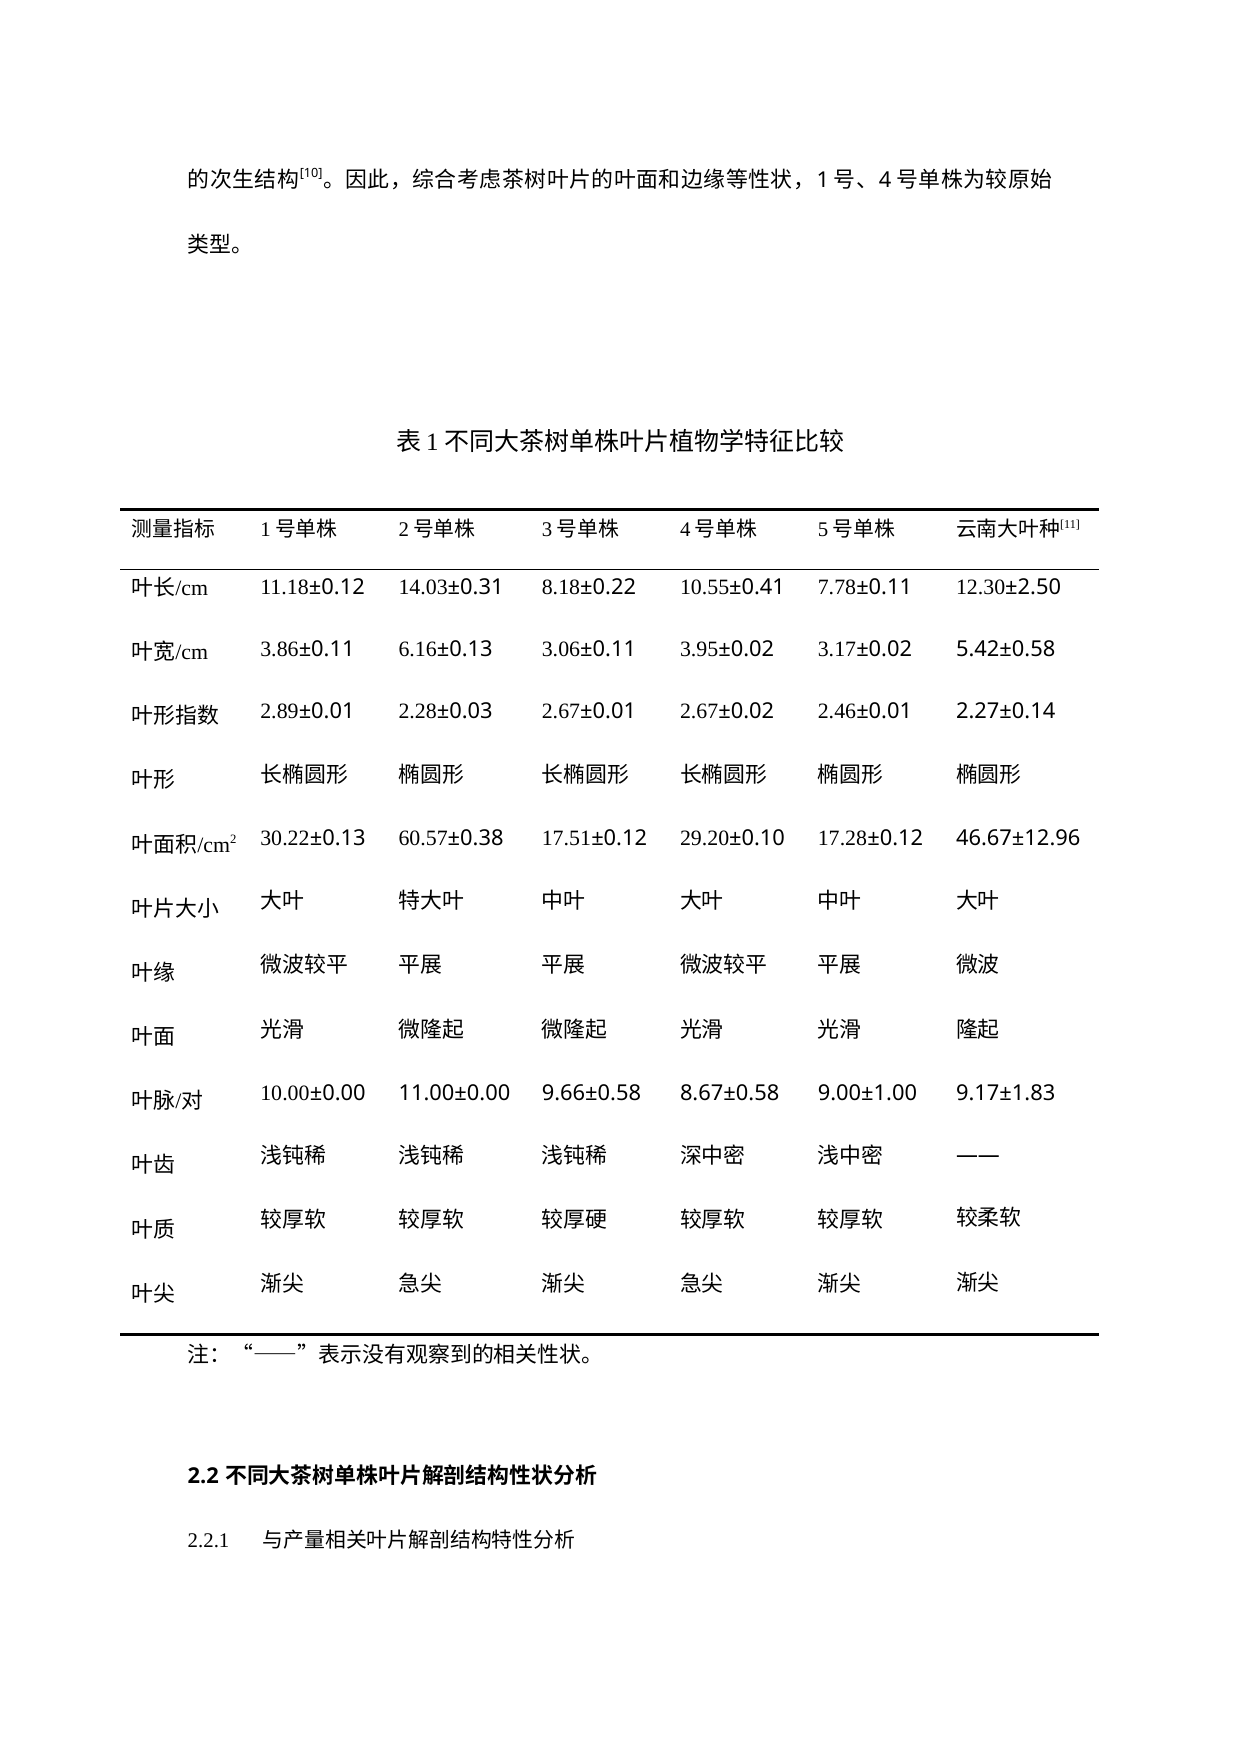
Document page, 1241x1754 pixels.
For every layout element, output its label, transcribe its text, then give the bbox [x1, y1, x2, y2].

list 与产量相关叶片解剖结构特性分析 [187, 1522, 1053, 1555]
table_header 2号单株 [387, 511, 530, 568]
table_cell 叶长/cm 叶宽/cm 叶形指数 叶形 叶面积/cm2 叶片大小 叶缘 叶面 叶脉/对 叶齿 叶质 叶尖 [120, 570, 249, 1333]
table_cell 7.78±0.11 3.17±0.02 2.46±0.01 椭圆形 17.28±0.12 中叶 平展 光滑 9.00±1.00 浅中密 较厚软 渐尖 [806, 570, 944, 1333]
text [187, 162, 1053, 259]
text 表1 不同大茶树单株叶片植物学特征比较 [187, 407, 1053, 472]
table_header 测量指标 [120, 511, 249, 568]
table_cell 12.30±2.50 5.42±0.58 2.27±0.14 椭圆形 46.67±12.96 大叶 微波 隆起 9.17±1.83 —— 较柔软 渐尖 [945, 570, 1099, 1333]
table_header 4号单株 [669, 511, 806, 568]
table_cell 11.18±0.12 3.86±0.11 2.89±0.01 长椭圆形 30.22±0.13 大叶 微波较平 光滑 10.00±0.00 浅钝稀 较厚软 渐尖 [249, 570, 387, 1333]
table_cell 10.55±0.41 3.95±0.02 2.67±0.02 长椭圆形 29.20±0.10 大叶 微波较平 光滑 8.67±0.58 深中密 较厚软 急尖 [669, 570, 806, 1333]
table_cell 8.18±0.22 3.06±0.11 2.67±0.01 长椭圆形 17.51±0.12 中叶 平展 微隆起 9.66±0.58 浅钝稀 较厚硬 渐尖 [530, 570, 668, 1333]
table_header 云南大叶种[11] [945, 511, 1099, 568]
table_header 5号单株 [806, 511, 944, 568]
table_header 3号单株 [530, 511, 668, 568]
table_cell 14.03±0.31 6.16±0.13 2.28±0.03 椭圆形 60.57±0.38 特大叶 平展 微隆起 11.00±0.00 浅钝稀 较厚软 急尖 [387, 570, 530, 1333]
table_header 1号单株 [249, 511, 387, 568]
text 注：“——”表示没有观察到的相关性状。 [187, 1336, 1053, 1369]
list 不同大茶树单株叶片解剖结构性状分析 [187, 1458, 1053, 1491]
